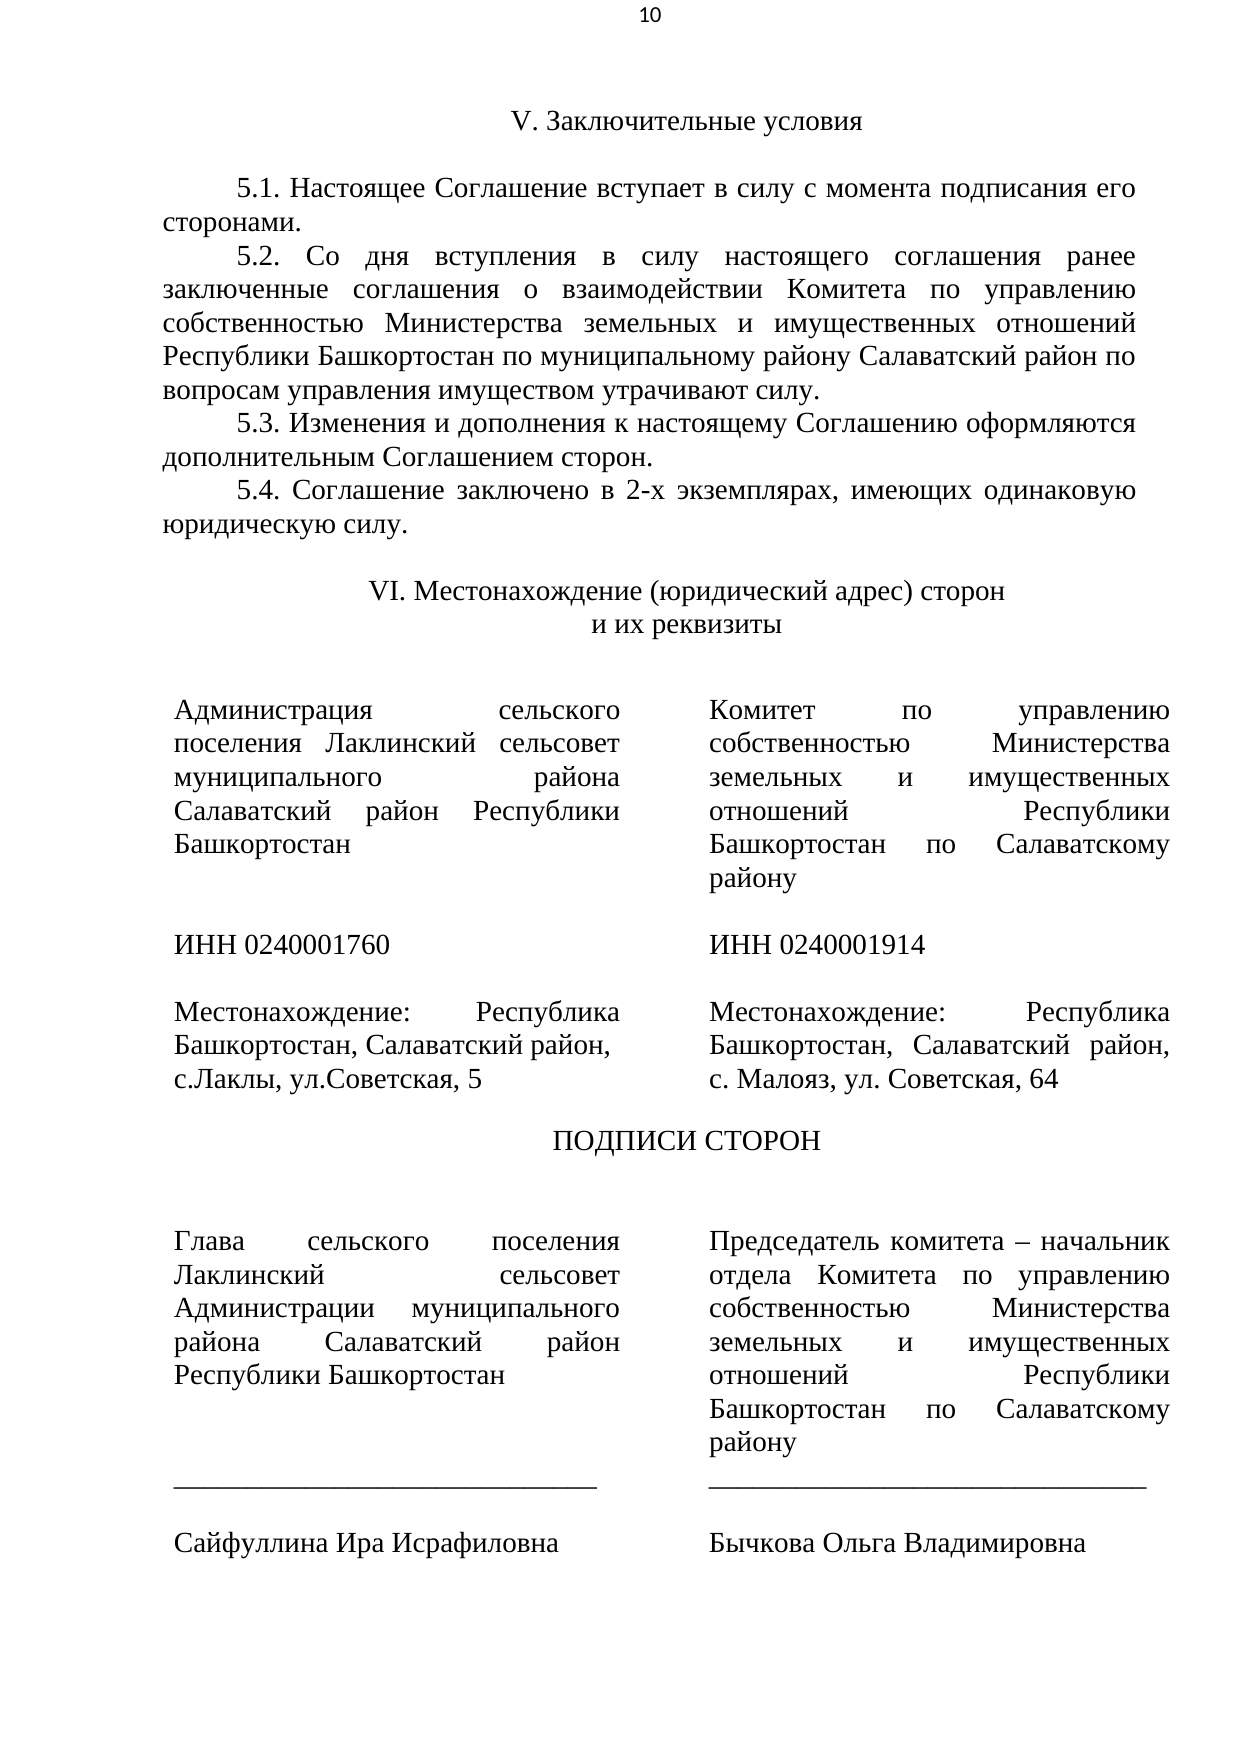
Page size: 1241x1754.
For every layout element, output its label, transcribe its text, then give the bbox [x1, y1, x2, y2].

text V. Заключительные условия [162, 103, 1137, 137]
text 5.4. Соглашение заключено в 2-х экземплярах, имеющих одинаковую юридическую силу. [162, 472, 1137, 539]
table_header Председатель комитета – начальник отдела Комитета по управлению собственностью Министерства земельных и имущественных отношений Республики Башкортостан по Салаватскому району ______________________________ Бычкова Ольга Владимировна [650, 1223, 1181, 1592]
text ПОДПИСИ СТОРОН [162, 1123, 1137, 1156]
text 5.1. Настоящее Соглашение вступает в силу с момента подписания его сторонами. [162, 171, 1137, 238]
text VI. Местонахождение (юридический адрес) сторон [162, 573, 1137, 607]
text 5.2. Со дня вступления в силу настоящего соглашения ранее заключенные соглашения о взаимодействии Комитета по управлению собственностью Министерства земельных и имущественных отношений Республики Башкортостан по муниципальному району Салаватский район по вопросам управления имуществом утрачивают силу. [162, 238, 1137, 405]
table_header Администрация сельского поселения Лаклинский сельсовет муниципального района Салаватский район Республики Башкортостан ИНН 0240001760 Местонахождение: Республика Башкортостан, Салаватский район, с.Лаклы, ул.Советская, 5 [163, 692, 650, 1094]
text и их реквизиты [162, 607, 1137, 640]
table_header Комитет по управлению собственностью Министерства земельных и имущественных отношений Республики Башкортостан по Салаватскому району ИНН 0240001914 Местонахождение: Республика Башкортостан, Салаватский район, с. Малояз, ул. Советская, 64 [650, 692, 1181, 1094]
text 5.3. Изменения и дополнения к настоящему Соглашению оформляются дополнительным Соглашением сторон. [162, 405, 1137, 472]
table_header Глава сельского поселения Лаклинский сельсовет Администрации муниципального района Салаватский район Республики Башкортостан _____________________________ Сайфуллина Ира Исрафиловна [163, 1223, 650, 1592]
